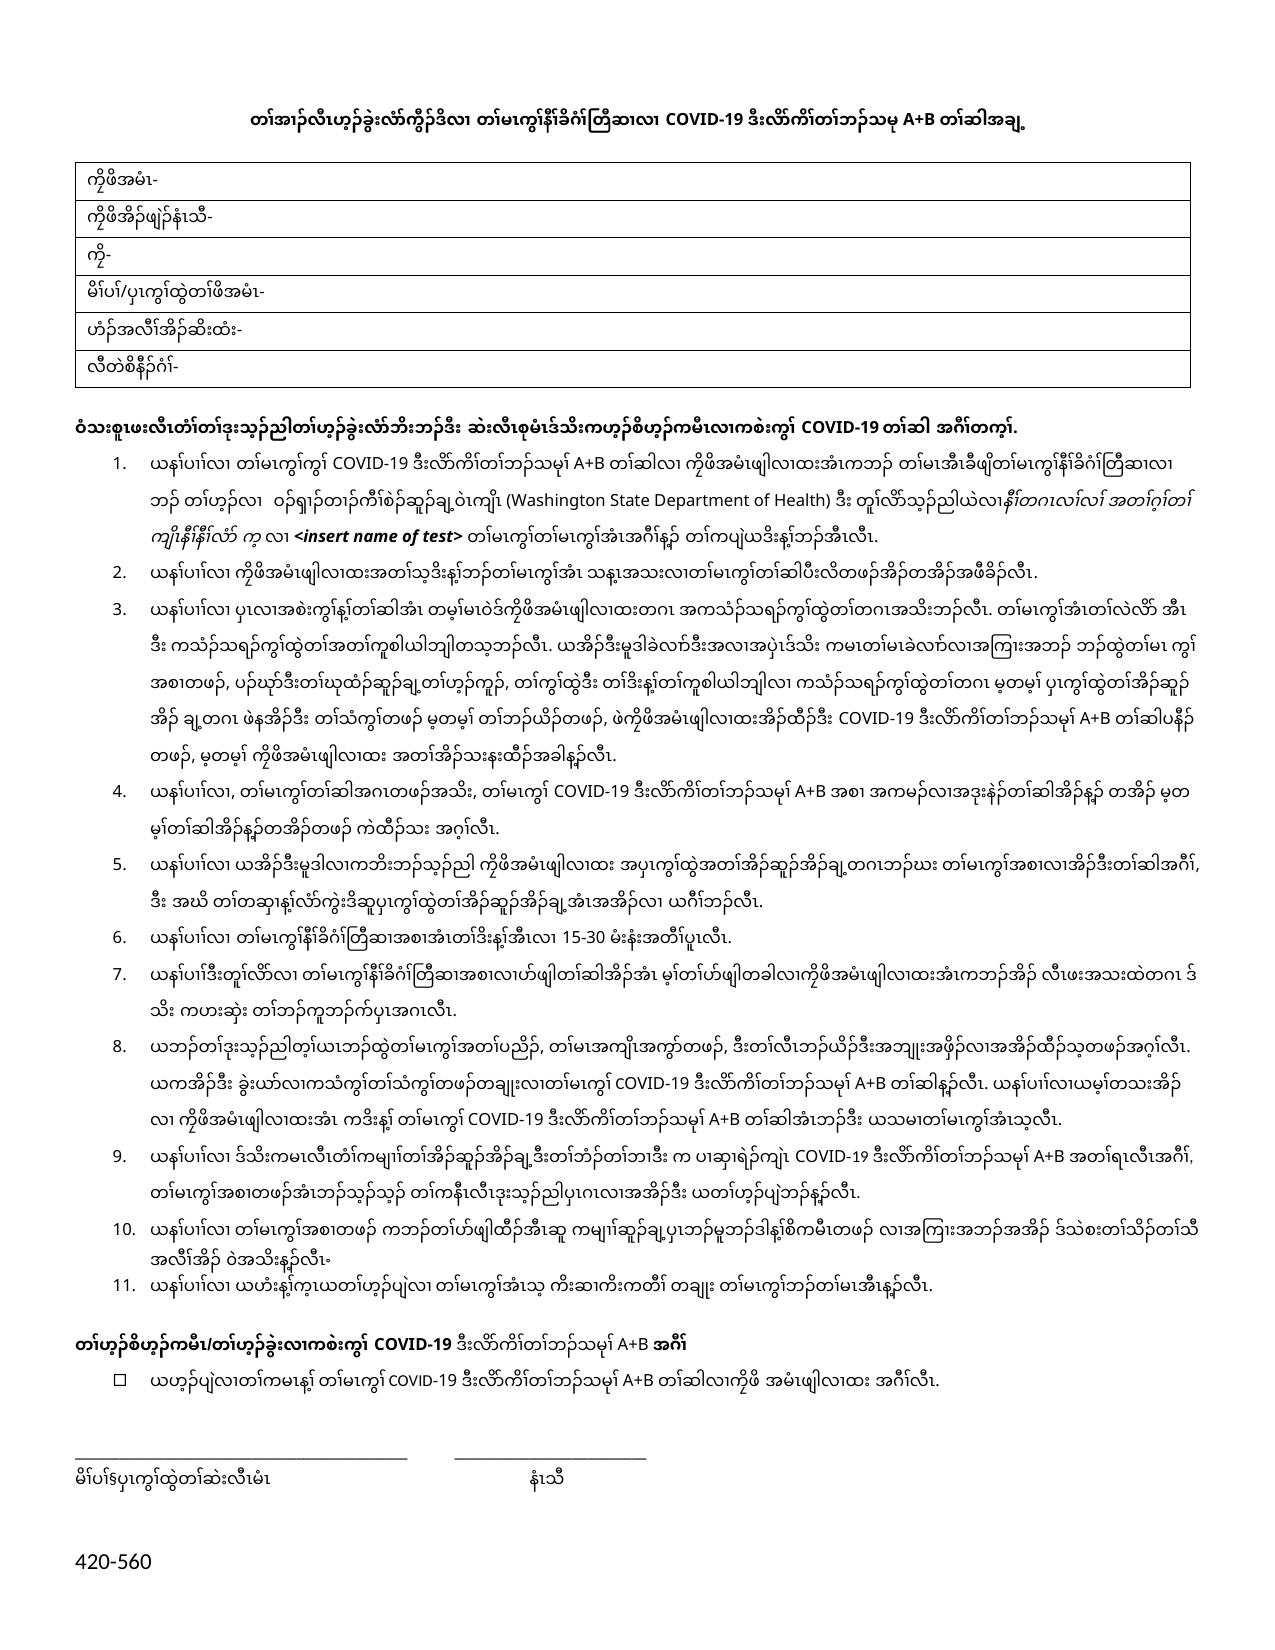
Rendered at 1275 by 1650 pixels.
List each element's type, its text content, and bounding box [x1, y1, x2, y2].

text တၢ်အၢၣ်လီၤဟ့ၣ်ခွဲးလံာ်ကွီၣ်ဒိလၢ တၢ်မၤကွၢ်နီၢ်ခိဂံၢ်တြီဆၢလၢ COVID-19 ဒီးလိာ်ကိၢ်တၢ်ဘၣ်သမု A+B တၢ်ဆါအချ့ [75, 103, 1200, 139]
list ယနၢ်ပၢၢ်လၢ ဒ်သိးကမၤလီၤတံၢ်ကမျၢၢ်တၢ်အိၣ်ဆူၣ်အိၣ်ချ့ဒီးတၢ်ဘံၣ်တၢ်ဘၢဒီး က ပၢဆှၢရဲၣ်ကျဲၤ COVID-19 ဒီးလိာ်ကိၢ်တၢ်ဘၣ်သမုၢ် A+B အတၢ်ရၤလီၤအဂီၢ်, တၢ်မၤကွၢ်အစၢတဖၣ်အံၤဘၣ်သ့ၣ်သ့ၣ် တၢ်ကနီၤလီၤဒုးသ့ၣ်ညါပှၤဂၤလၢအအိၣ်ဒီး ယတၢ်ဟ့ၣ်ပျဲဘၣ်န့ၣ်လီၤ. [112, 1140, 1200, 1213]
list ယဘၣ်တၢ်ဒုးသ့ၣ်ညါတ့ၢ်ယၤဘၣ်ထွဲတၢ်မၤကွၢ်အတၢ်ပညိၣ်, တၢ်မၤအကျိၤအကွာ်တဖၣ်, ဒီးတၢ်လီၤဘၣ်ယိၣ်ဒီးအဘျုးအဖှိၣ်လၢအအိၣ်ထီၣ်သ့တဖၣ်အဂ့ၢ်လီၤ. ယကအိၣ်ဒီး ခွဲးယာ်လၢကသံကွၢ်တၢ်သံကွၢ်တဖၣ်တချုးလၢတၢ်မၤကွၢ် COVID-19 ဒီးလိာ်ကိၢ်တၢ်ဘၣ်သမုၢ် A+B တၢ်ဆါန့ၣ်လီၤ. ယနၢ်ပၢၢ်လၢယမ့ၢ်တသးအိၣ်လၢ ကၠိဖိအမံၤဖျါလၢထးအံၤ ကဒိးန့ၢ် တၢ်မၤကွၢ် COVID-19 ဒီးလိာ်ကိၢ်တၢ်ဘၣ်သမုၢ် A+B တၢ်ဆါအံၤဘၣ်ဒီး ယသမၢတၢ်မၤကွၢ်အံၤသ့လီၤ. [112, 1031, 1200, 1140]
list ယနၢ်ပၢၢ်လၢ တၢ်မၤကွၢ်အစၢတဖၣ် ကဘၣ်တၢ်ပာ်ဖျါထီၣ်အီၤဆူ ကမျၢၢ်ဆူၣ်ချ့ပှၤဘၣ်မူဘၣ်ဒါန့ၢ်စိကမီၤတဖၣ် လၢအကြၢးအဘၣ်အအိၣ် ဒ်သဲစးတၢ်သိၣ်တၢ်သီ အလီၢ်အိၣ် ၀ဲအသိးန့ၣ်လီၤႋ [112, 1213, 1200, 1269]
list ယနၢ်ပၢၢ်လၢ ယဟံးန့ၢ်က့ၤယတၢ်ဟ့ၣ်ပျဲလၢ တၢ်မၤကွၢ်အံၤသ့ ကိးဆၢကိးကတီၢ် တချုး တၢ်မၤကွၢ်ဘၣ်တၢ်မၤအီၤန့ၣ်လီၤ. [112, 1269, 1200, 1305]
table_cell လီတဲစိနီၣ်ဂံၢ်- [76, 351, 1190, 387]
list ယနၢ်ပၢၢ်ဒီးတူၢ်လိာ်လၢ တၢ်မၤကွၢ်နီၢ်ခိဂံၢ်တြီဆၢအစၢလၢပာ်ဖျါတၢ်ဆါအိၣ်အံၤ မ့ၢ်တၢ်ပာ်ဖျါတခါလၢကၠိဖိအမံၤဖျါလၢထးအံၤကဘၣ်အိၣ် လီၤဖးအသးထဲတဂၤ ဒ်သိး ကဟးဆှဲး တၢ်ဘၣ်ကူဘၣ်ဂာ်ပှၤအဂၤလီၤ. [112, 958, 1200, 1031]
table_header ကၠိဖိအမံၤ- [76, 163, 1190, 200]
list ယနၢ်ပၢၢ်လၢ ပှၤလၢအစဲးကွၢ်န့ၢ်တၢ်ဆါအံၤ တမ့ၢ်မၤဝဲဒ်ကၠိဖိအမံၤဖျါလၢထးတဂၤ အကသံၣ်သရၣ်ကွၢ်ထွဲတၢ်တဂၤအသိးဘၣ်လီၤ. တၢ်မၤကွၢ်အံၤတၢ်လဲလိာ် အီၤဒီး ကသံၣ်သရၣ်ကွၢ်ထွဲတၢ်အတၢ်ကူစါယါဘျါတသ့ဘၣ်လီၤ. ယအိၣ်ဒီးမူဒါခဲလၢာ်ဒီးအလၢအပှဲၤဒ်သိး ကမၤတၢ်မၤခဲလၢာ်လၢအကြၢးအဘၣ် ဘၣ်ထွဲတၢ်မၤ ကွၢ်အစၢတဖၣ်, ပၣ်ဃုာ်ဒီးတၢ်ဃုထံၣ်ဆူၣ်ချ့တၢ်ဟ့ၣ်ကူၣ်, တၢ်ကွၢ်ထွဲဒီး တၢ်ဒိးန့ၢ်တၢ်ကူစါယါဘျါလၢ ကသံၣ်သရၣ်ကွၢ်ထွဲတၢ်တဂၤ မ့တမ့ၢ် ပှၤကွၢ်ထွဲတၢ်အိၣ်ဆူၣ်အိၣ် ချ့တဂၤ ဖဲနအိၣ်ဒီး တၢ်သံကွၢ်တဖၣ် မ့တမ့ၢ် တၢ်ဘၣ်ယိၣ်တဖၣ်, ဖဲကၠိဖိအမံၤဖျါလၢထးအိၣ်ထီၣ်ဒီး COVID-19 ဒီးလိာ်ကိၢ်တၢ်ဘၣ်သမုၢ် A+B တၢ်ဆါပနီၣ် တဖၣ်, မ့တမ့ၢ် ကၠိဖိအမံၤဖျါလၢထး အတၢ်အိၣ်သးနးထီၣ်အခါန့ၣ်လီၤ. [112, 593, 1200, 776]
list ယဟ့ၣ်ပျဲလၢတၢ်ကမၤန့ၢ် တၢ်မၤကွၢ် COVID-19 ဒီးလိာ်ကိၢ်တၢ်ဘၣ်သမုၢ် A+B တၢ်ဆါလၢကၠိဖိ အမံၤဖျါလၢထး အဂီၢ်လီၤ. [112, 1364, 1200, 1401]
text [75, 1439, 1200, 1462]
text တၢ်ဟ့ၣ်စိဟ့ၣ်ကမီၤ/တၢ်ဟ့ၣ်ခွဲးလၢကစဲးကွၢ် COVID-19 ဒီးလိာ်ကိၢ်တၢ်ဘၣ်သမုၢ် A+B အဂီၢ် [75, 1328, 1200, 1364]
list ယနၢ်ပၢၢ်လၢ တၢ်မၤကွၢ်ကွၢ် COVID-19 ဒီးလိာ်ကိၢ်တၢ်ဘၣ်သမုၢ် A+B တၢ်ဆါလၢ ကၠိဖိအမံၤဖျါလၢထးအံၤကဘၣ် တၢ်မၤအီၤခီဖျိတၢ်မၤကွၢ်နီၢ်ခိဂံၢ်တြီဆၢလၢဘၣ် တၢ်ဟ့ၣ်လၢ ဝၣ်ၡၢၣ်တၢၣ်ကီၢ်စဲၣ်ဆူၣ်ချ့ဝဲၤကျိၤ (Washington State Department of Health) ဒီး တူၢ်လိာ်သ့ၣ်ညါယဲလၢနီၢ်တဂၤလၢ်လၢ် အတၢ်ဂ့ၢ်တၢ် ကျိၤနီၢ်နီၢ်လံာ် က့ လၢ <insert name of test> တၢ်မၤကွၢ်တၢ်မၤကွၢ်အံၤအဂီၢ်န့ၣ် တၢ်ကပျဲယဒိးန့ၢ်ဘၣ်အီၤလီၤ. [112, 447, 1200, 557]
table_cell ဟံၣ်အလီၢ်အိၣ်ဆိးထံး- [76, 313, 1190, 350]
list ယနၢ်ပၢၢ်လၢ, တၢ်မၤကွၢ်တၢ်ဆါအဂၤတဖၣ်အသိး, တၢ်မၤကွၢ် COVID-19 ဒီးလိာ်ကိၢ်တၢ်ဘၣ်သမုၢ် A+B အစၢ အကမၣ်လၢအဒုးနဲၣ်တၢ်ဆါအိၣ်န့ၣ် တအိၣ် မ့တမ့ၢ်တၢ်ဆါအိၣ်န့ၣ်တအိၣ်တဖၣ် ကဲထီၣ်သး အဂ့ၢ်လီၤ. [112, 776, 1200, 848]
table_cell မိၢ်ပၢ်/ပှၤကွၢ်ထွဲတၢ်ဖိအမံၤ- [76, 276, 1190, 312]
list ယနၢ်ပၢၢ်လၢ ကၠိဖိအမံၤဖျါလၢထးအတၢ်သ့ဒိးန့ၢ်ဘၣ်တၢ်မၤကွၢ်အံၤ သန့ၤအသးလၢတၢ်မၤကွၢ်တၢ်ဆါပီးလိတဖၣ်အိၣ်တအိၣ်အဖီခိၣ်လီၤ. [112, 557, 1200, 593]
table_cell ကၠိ- [76, 238, 1190, 275]
list ယနၢ်ပၢၢ်လၢ ယအိၣ်ဒီးမူဒါလၢကဘိးဘၣ်သ့ၣ်ညါ ကၠိဖိအမံၤဖျါလၢထး အပှၤကွၢ်ထွဲအတၢ်အိၣ်ဆူၣ်အိၣ်ချ့တဂၤဘၣ်ဃး တၢ်မၤကွၢ်အစၢလၢအိၣ်ဒီးတၢ်ဆါအဂီၢ်, ဒီး အဃိ တၢ်တဆှၢန့ၢ်လံာ်ကွဲးဒိဆူပှၤကွၢ်ထွဲတၢ်အိၣ်ဆူၣ်အိၣ်ချ့အံၤအအိၣ်လၢ ယဂီၢ်ဘၣ်လီၤ. [112, 848, 1200, 921]
list ယနၢ်ပၢၢ်လၢ တၢ်မၤကွၢ်နီၢ်ခိဂံၢ်တြီဆၢအစၢအံၤတၢ်ဒိးန့ၢ်အီၤလၢ 15-30 မံးနံးအတီၢ်ပူၤလီၤ. [112, 921, 1200, 958]
table_cell ကၠိဖိအိၣ်ဖျဲၣ်နံၤသီ- [76, 201, 1190, 237]
text မိၢ်ပၢ်§ပှၤကွၢ်ထွဲတၢ်ဆဲးလီၤမံၤ နံၤသီ [75, 1462, 1200, 1498]
text ဝံသးစူၤဖးလီၤတံၢ်တၢ်ဒုးသ့ၣ်ညါတၢ်ဟ့ၣ်ခွဲးလံာ်ဘိးဘၣ်ဒီး ဆဲးလီၤစုမံၤဒ်သိးကဟ့ၣ်စိဟ့ၣ်ကမီၤလၢကစဲးကွၢ် COVID-19တၢ်ဆါ အဂီၢ်တက့ၢ်. [75, 411, 1200, 447]
